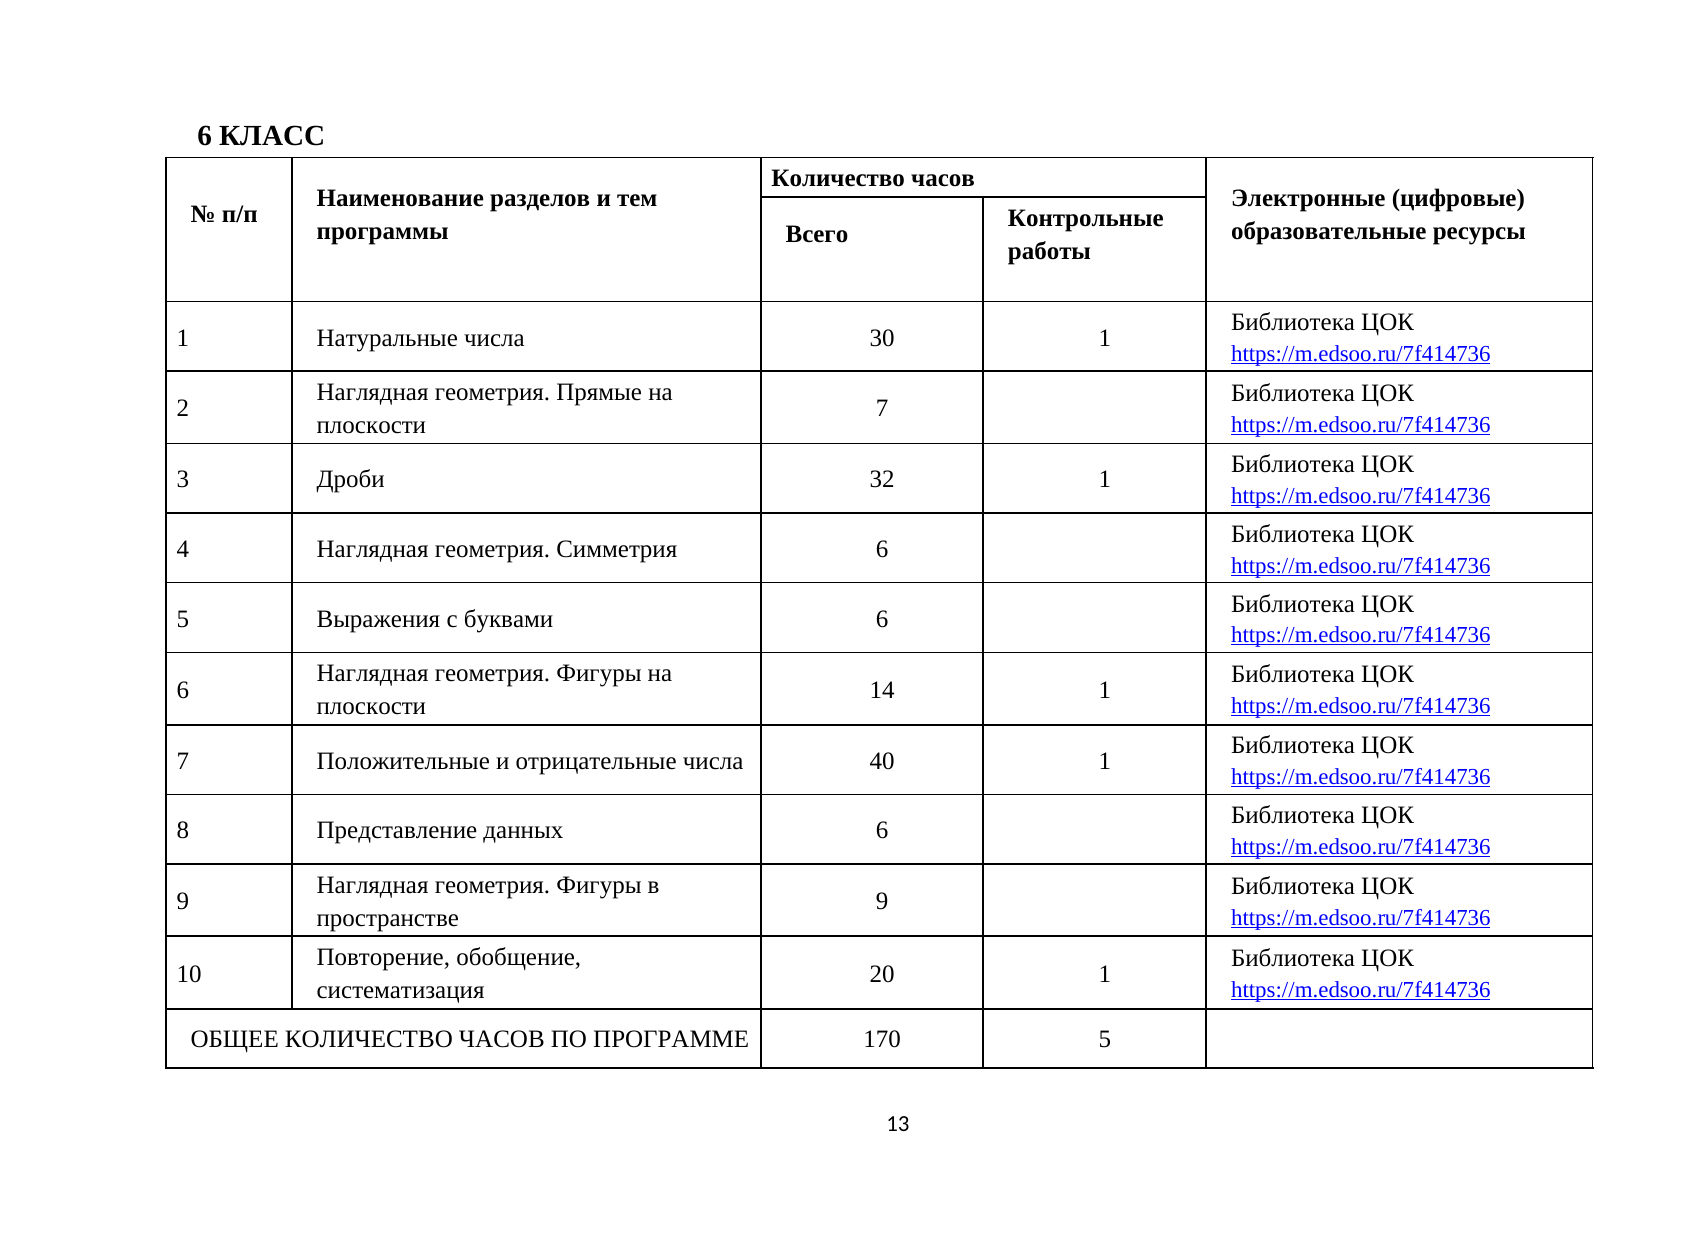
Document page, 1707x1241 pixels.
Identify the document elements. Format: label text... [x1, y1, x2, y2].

table_cell 30 [762, 302, 982, 370]
table_cell 8 [167, 795, 291, 863]
table_cell 9 [762, 865, 982, 935]
table_cell [984, 514, 1205, 582]
table_cell [1207, 1010, 1592, 1067]
table_cell 20 [762, 937, 982, 1008]
table_cell Всего [762, 198, 982, 301]
table_header Электронные (цифровые) образовательные ресурсы [1207, 158, 1592, 301]
table_cell Дроби [293, 444, 760, 512]
table_cell Повторение, обобщение, систематизация [293, 937, 760, 1008]
table_cell 32 [762, 444, 982, 512]
table_cell 1 [984, 444, 1205, 512]
table_cell Наглядная геометрия. Фигуры в пространстве [293, 865, 760, 935]
table_cell Библиотека ЦОК https://m.edsoo.ru/7f414736 [1207, 302, 1592, 370]
table_cell Библиотека ЦОК https://m.edsoo.ru/7f414736 [1207, 444, 1592, 512]
table_header Количество часов [762, 158, 1205, 196]
table_cell 5 [984, 1010, 1205, 1067]
table_cell Представление данных [293, 795, 760, 863]
table_cell [984, 865, 1205, 935]
table_cell Библиотека ЦОК https://m.edsoo.ru/7f414736 [1207, 514, 1592, 582]
table_cell 7 [167, 726, 291, 793]
table_cell ОБЩЕЕ КОЛИЧЕСТВО ЧАСОВ ПО ПРОГРАММЕ [167, 1010, 760, 1067]
table_cell 1 [167, 302, 291, 370]
table_cell 4 [167, 514, 291, 582]
table_cell 5 [167, 583, 291, 651]
table_cell 1 [984, 937, 1205, 1008]
table_cell Библиотека ЦОК https://m.edsoo.ru/7f414736 [1207, 726, 1592, 793]
table_cell Положительные и отрицательные числа [293, 726, 760, 793]
table_cell Наглядная геометрия. Прямые на плоскости [293, 372, 760, 443]
table_cell 10 [167, 937, 291, 1008]
table_cell Контрольные работы [984, 198, 1205, 301]
table_cell 14 [762, 653, 982, 724]
table_cell 1 [984, 653, 1205, 724]
table_cell Библиотека ЦОК https://m.edsoo.ru/7f414736 [1207, 795, 1592, 863]
table_cell Выражения с буквами [293, 583, 760, 651]
table_cell [984, 583, 1205, 651]
table_cell [984, 795, 1205, 863]
table_cell Библиотека ЦОК https://m.edsoo.ru/7f414736 [1207, 653, 1592, 724]
table_cell 6 [762, 583, 982, 651]
table_cell Библиотека ЦОК https://m.edsoo.ru/7f414736 [1207, 865, 1592, 935]
table_cell 2 [167, 372, 291, 443]
text 6 КЛАСС [190, 118, 1618, 152]
table_cell 1 [984, 302, 1205, 370]
table_cell Наглядная геометрия. Фигуры на плоскости [293, 653, 760, 724]
table_header Наименование разделов и тем программы [293, 158, 760, 301]
table_cell 6 [167, 653, 291, 724]
table_cell 3 [167, 444, 291, 512]
table_cell Библиотека ЦОК https://m.edsoo.ru/7f414736 [1207, 583, 1592, 651]
table_cell Библиотека ЦОК https://m.edsoo.ru/7f414736 [1207, 937, 1592, 1008]
table_cell 1 [984, 726, 1205, 793]
table_cell 6 [762, 514, 982, 582]
table_cell [984, 372, 1205, 443]
table_cell 9 [167, 865, 291, 935]
table_cell Натуральные числа [293, 302, 760, 370]
table_cell 7 [762, 372, 982, 443]
table_cell 6 [762, 795, 982, 863]
table_cell Наглядная геометрия. Симметрия [293, 514, 760, 582]
table_cell Библиотека ЦОК https://m.edsoo.ru/7f414736 [1207, 372, 1592, 443]
table_cell 170 [762, 1010, 982, 1067]
table_cell 40 [762, 726, 982, 793]
table_header № п/п [167, 158, 291, 301]
